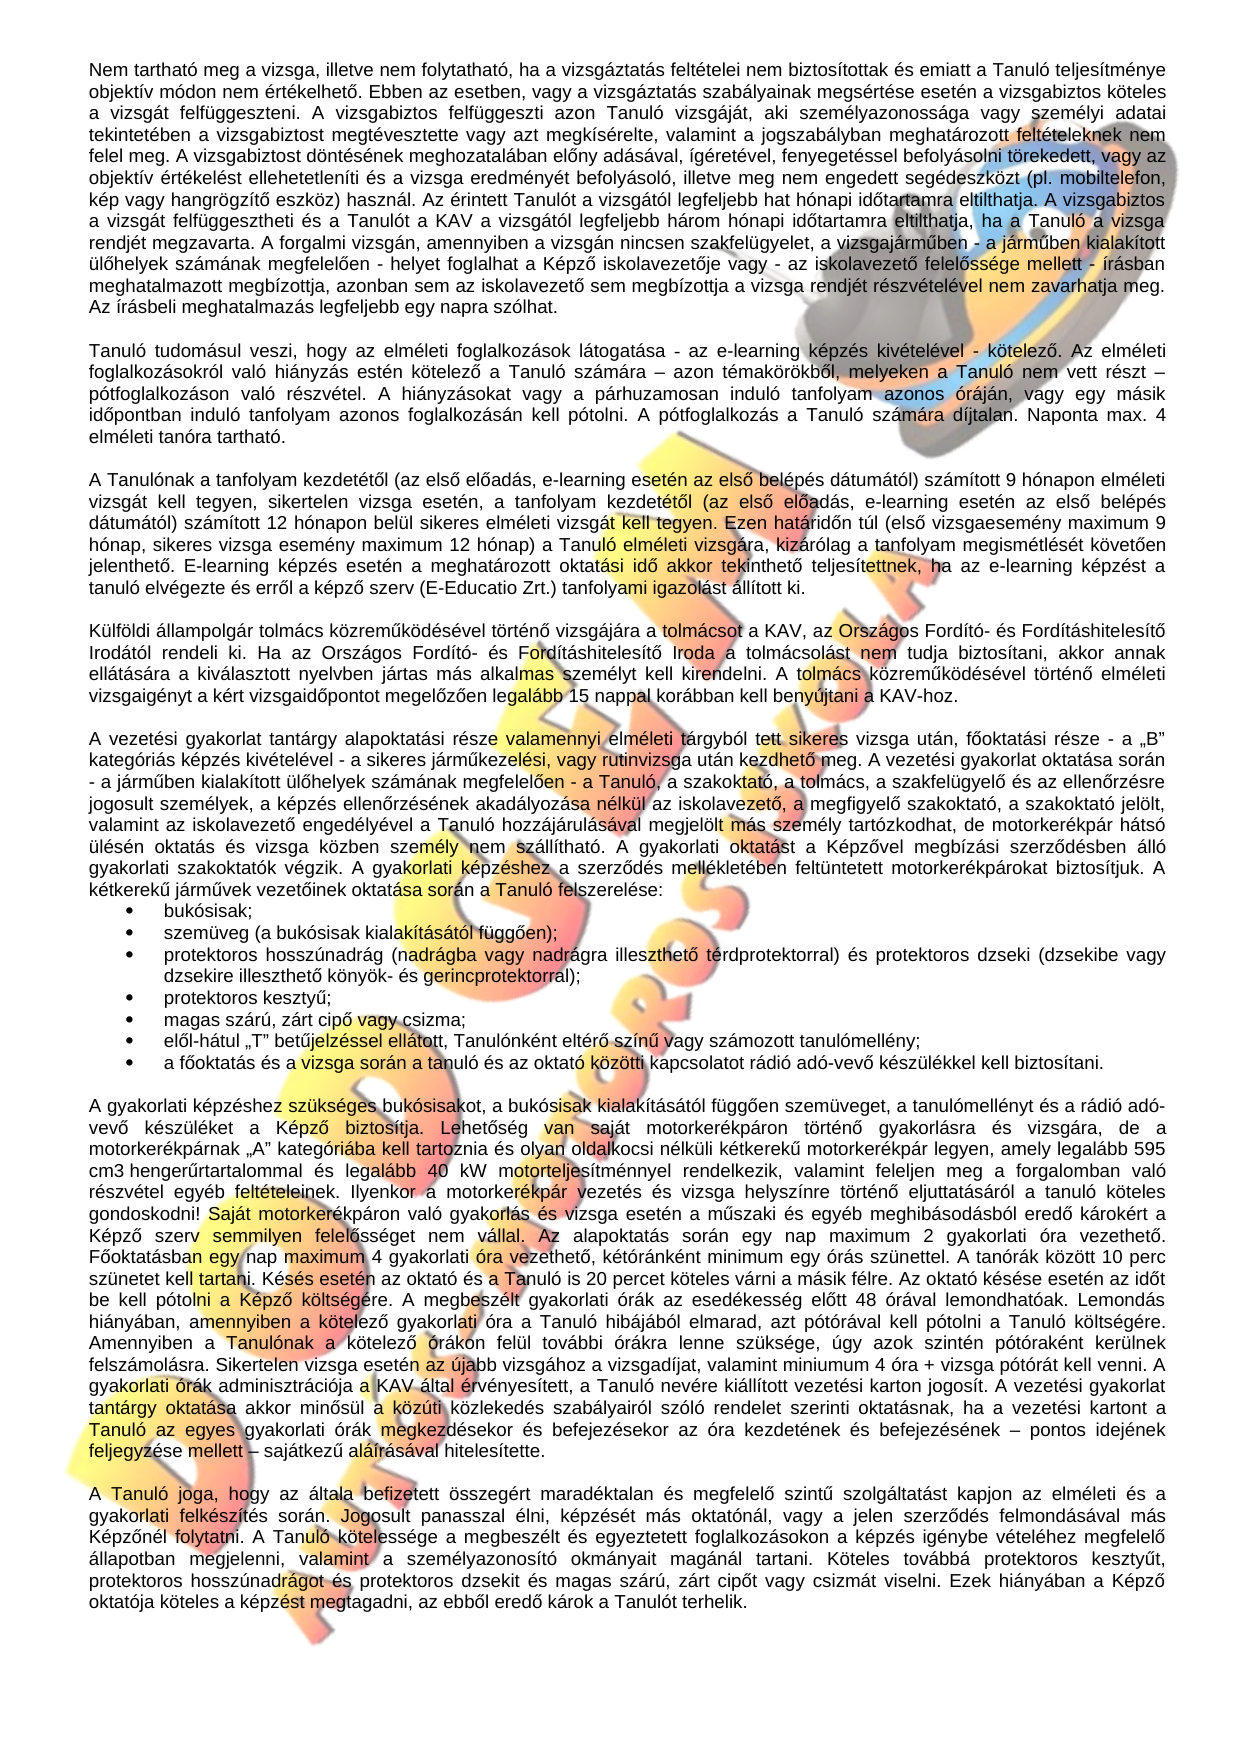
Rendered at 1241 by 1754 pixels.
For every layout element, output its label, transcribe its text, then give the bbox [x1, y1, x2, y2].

text A Tanulónak a tanfolyam kezdetétől (az első előadás, e-learning esetén az első belépés dátumától) számított 9 hónapon elméleti vizsgát kell tegyen, sikertelen vizsga esetén, a tanfolyam kezdetétől (az első előadás, e-learning esetén az első belépés dátumától) számított 12 hónapon belül sikeres elméleti vizsgát kell tegyen. Ezen határidőn túl (első vizsgaesemény maximum 9 hónap, sikeres vizsga esemény maximum 12 hónap) a Tanuló elméleti vizsgára, kizárólag a tanfolyam megismétlését követően jelenthető. E-learning képzés esetén a meghatározott oktatási idő akkor tekinthető teljesítettnek, ha az e-learning képzést a tanuló elvégezte és erről a képző szerv (E-Educatio Zrt.) tanfolyami igazolást állított ki. [89, 469, 1167, 598]
list protektoros kesztyű; [126, 987, 1167, 1008]
list a főoktatás és a vizsga során a tanuló és az oktató közötti kapcsolatot rádió adó-vevő készülékkel kell biztosítani. [126, 1052, 1167, 1073]
text A vezetési gyakorlat tantárgy alapoktatási része valamennyi elméleti tárgyból tett sikeres vizsga után, főoktatási része - a „B” kategóriás képzés kivételével - a sikeres járműkezelési, vagy rutinvizsga után kezdhető meg. A vezetési gyakorlat oktatása során - a járműben kialakított ülőhelyek számának megfelelően - a Tanuló, a szakoktató, a tolmács, a szakfelügyelő és az ellenőrzésre jogosult személyek, a képzés ellenőrzésének akadályozása nélkül az iskolavezető, a megfigyelő szakoktató, a szakoktató jelölt, valamint az iskolavezető engedélyével a Tanuló hozzájárulásával megjelölt más személy tartózkodhat, de motorkerékpár hátsó ülésén oktatás és vizsga közben személy nem szállítható. A gyakorlati oktatást a Képzővel megbízási szerződésben álló gyakorlati szakoktatók végzik. A gyakorlati képzéshez a szerződés mellékletében feltüntetett motorkerékpárokat biztosítjuk. A kétkerekű járművek vezetőinek oktatása során a Tanuló felszerelése: [89, 728, 1167, 900]
text Külföldi állampolgár tolmács közreműködésével történő vizsgájára a tolmácsot a KAV, az Országos Fordító- és Fordításhitelesítő Irodától rendeli ki. Ha az Országos Fordító- és Fordításhitelesítő Iroda a tolmácsolást nem tudja biztosítani, akkor annak ellátására a kiválasztott nyelvben jártas más alkalmas személyt kell kirendelni. A tolmács közreműködésével történő elméleti vizsgaigényt a kért vizsgaidőpontot megelőzően legalább 15 nappal korábban kell benyújtani a KAV-hoz. [89, 620, 1167, 706]
title A Tanuló joga, hogy az általa befizetett összegért maradéktalan és megfelelő szintű szolgáltatást kapjon az elméleti és a gyakorlati felkészítés során. Jogosult panasszal élni, képzését más oktatónál, vagy a jelen szerződés felmondásával más Képzőnél folytatni. A Tanuló kötelessége a megbeszélt és egyeztetett foglalkozásokon a képzés igénybe vételéhez megfelelő állapotban megjelenni, valamint a személyazonosító okmányait magánál tartani. Köteles továbbá protektoros kesztyűt, protektoros hosszúnadrágot és protektoros dzsekit és magas szárú, zárt cipőt vagy csizmát viselni. Ezek hiányában a Képző oktatója köteles a képzést megtagadni, az ebből eredő károk a Tanulót terhelik. [89, 1483, 1167, 1612]
list protektoros hosszúnadrág (nadrágba vagy nadrágra illeszthető térdprotektorral) és protektoros dzseki (dzsekibe vagy dzsekire illeszthető könyök- és gerincprotektorral); [126, 943, 1167, 987]
list bukósisak; [126, 900, 1167, 922]
list elől-hátul „T” betűjelzéssel ellátott, Tanulónként eltérő színű vagy számozott tanulómellény; [126, 1030, 1167, 1052]
text Tanuló tudomásul veszi, hogy az elméleti foglalkozások látogatása - az e-learning képzés kivételével - kötelező. Az elméleti foglalkozásokról való hiányzás estén kötelező a Tanuló számára – azon témakörökből, melyeken a Tanuló nem vett részt – pótfoglalkozáson való részvétel. A hiányzásokat vagy a párhuzamosan induló tanfolyam azonos óráján, vagy egy másik időpontban induló tanfolyam azonos foglalkozásán kell pótolni. A pótfoglalkozás a Tanuló számára díjtalan. Naponta max. 4 elméleti tanóra tartható. [89, 339, 1167, 447]
list szemüveg (a bukósisak kialakításától függően); [126, 922, 1167, 943]
text A gyakorlati képzéshez szükséges bukósisakot, a bukósisak kialakításától függően szemüveget, a tanulómellényt és a rádió adó-vevő készüléket a Képző biztosítja. Lehetőség van saját motorkerékpáron történő gyakorlásra és vizsgára, de a motorkerékpárnak „A” kategóriába kell tartoznia és olyan oldalkocsi nélküli kétkerekű motorkerékpár legyen, amely legalább 595 cm3 hengerűrtartalommal és legalább 40 kW motorteljesítménnyel rendelkezik, valamint feleljen meg a forgalomban való részvétel egyéb feltételeinek. Ilyenkor a motorkerékpár vezetés és vizsga helyszínre történő eljuttatásáról a tanuló köteles gondoskodni! Saját motorkerékpáron való gyakorlás és vizsga esetén a műszaki és egyéb meghibásodásból eredő károkért a Képző szerv semmilyen felelősséget nem vállal. Az alapoktatás során egy nap maximum 2 gyakorlati óra vezethető. Főoktatásban egy nap maximum 4 gyakorlati óra vezethető, kétóránként minimum egy órás szünettel. A tanórák között 10 perc szünetet kell tartani. Késés esetén az oktató és a Tanuló is 20 percet köteles várni a másik félre. Az oktató késése esetén az időt be kell pótolni a Képző költségére. A megbeszélt gyakorlati órák az esedékesség előtt 48 órával lemondhatóak. Lemondás hiányában, amennyiben a kötelező gyakorlati óra a Tanuló hibájából elmarad, azt pótórával kell pótolni a Tanuló költségére. Amennyiben a Tanulónak a kötelező órákon felül további órákra lenne szüksége, úgy azok szintén pótóraként kerülnek felszámolásra. Sikertelen vizsga esetén az újabb vizsgához a vizsgadíjat, valamint miniumum 4 óra + vizsga pótórát kell venni. A gyakorlati órák adminisztrációja a KAV által érvényesített, a Tanuló nevére kiállított vezetési karton jogosít. A vezetési gyakorlat tantárgy oktatása akkor minősül a közúti közlekedés szabályairól szóló rendelet szerinti oktatásnak, ha a vezetési kartont a Tanuló az egyes gyakorlati órák megkezdésekor és befejezésekor az óra kezdetének és befejezésének – pontos idejének feljegyzése mellett – sajátkezű aláírásával hitelesítette. [89, 1095, 1167, 1462]
list magas szárú, zárt cipő vagy csizma; [126, 1008, 1167, 1030]
text Nem tartható meg a vizsga, illetve nem folytatható, ha a vizsgáztatás feltételei nem biztosítottak és emiatt a Tanuló teljesítménye objektív módon nem értékelhető. Ebben az esetben, vagy a vizsgáztatás szabályainak megsértése esetén a vizsgabiztos köteles a vizsgát felfüggeszteni. A vizsgabiztos felfüggeszti azon Tanuló vizsgáját, aki személyazonossága vagy személyi adatai tekintetében a vizsgabiztost megtévesztette vagy azt megkísérelte, valamint a jogszabályban meghatározott feltételeknek nem felel meg. A vizsgabiztost döntésének meghozatalában előny adásával, ígéretével, fenyegetéssel befolyásolni törekedett, vagy az objektív értékelést ellehetetleníti és a vizsga eredményét befolyásoló, illetve meg nem engedett segédeszközt (pl. mobiltelefon, kép vagy hangrögzítő eszköz) használ. Az érintett Tanulót a vizsgától legfeljebb hat hónapi időtartamra eltilthatja. A vizsgabiztos a vizsgát felfüggesztheti és a Tanulót a KAV a vizsgától legfeljebb három hónapi időtartamra eltilthatja, ha a Tanuló a vizsga rendjét megzavarta. A forgalmi vizsgán, amennyiben a vizsgán nincsen szakfelügyelet, a vizsgajárműben - a járműben kialakított ülőhelyek számának megfelelően - helyet foglalhat a Képző iskolavezetője vagy - az iskolavezető felelőssége mellett - írásban meghatalmazott megbízottja, azonban sem az iskolavezető sem megbízottja a vizsga rendjét részvételével nem zavarhatja meg. Az írásbeli meghatalmazás legfeljebb egy napra szólhat. [89, 59, 1167, 318]
